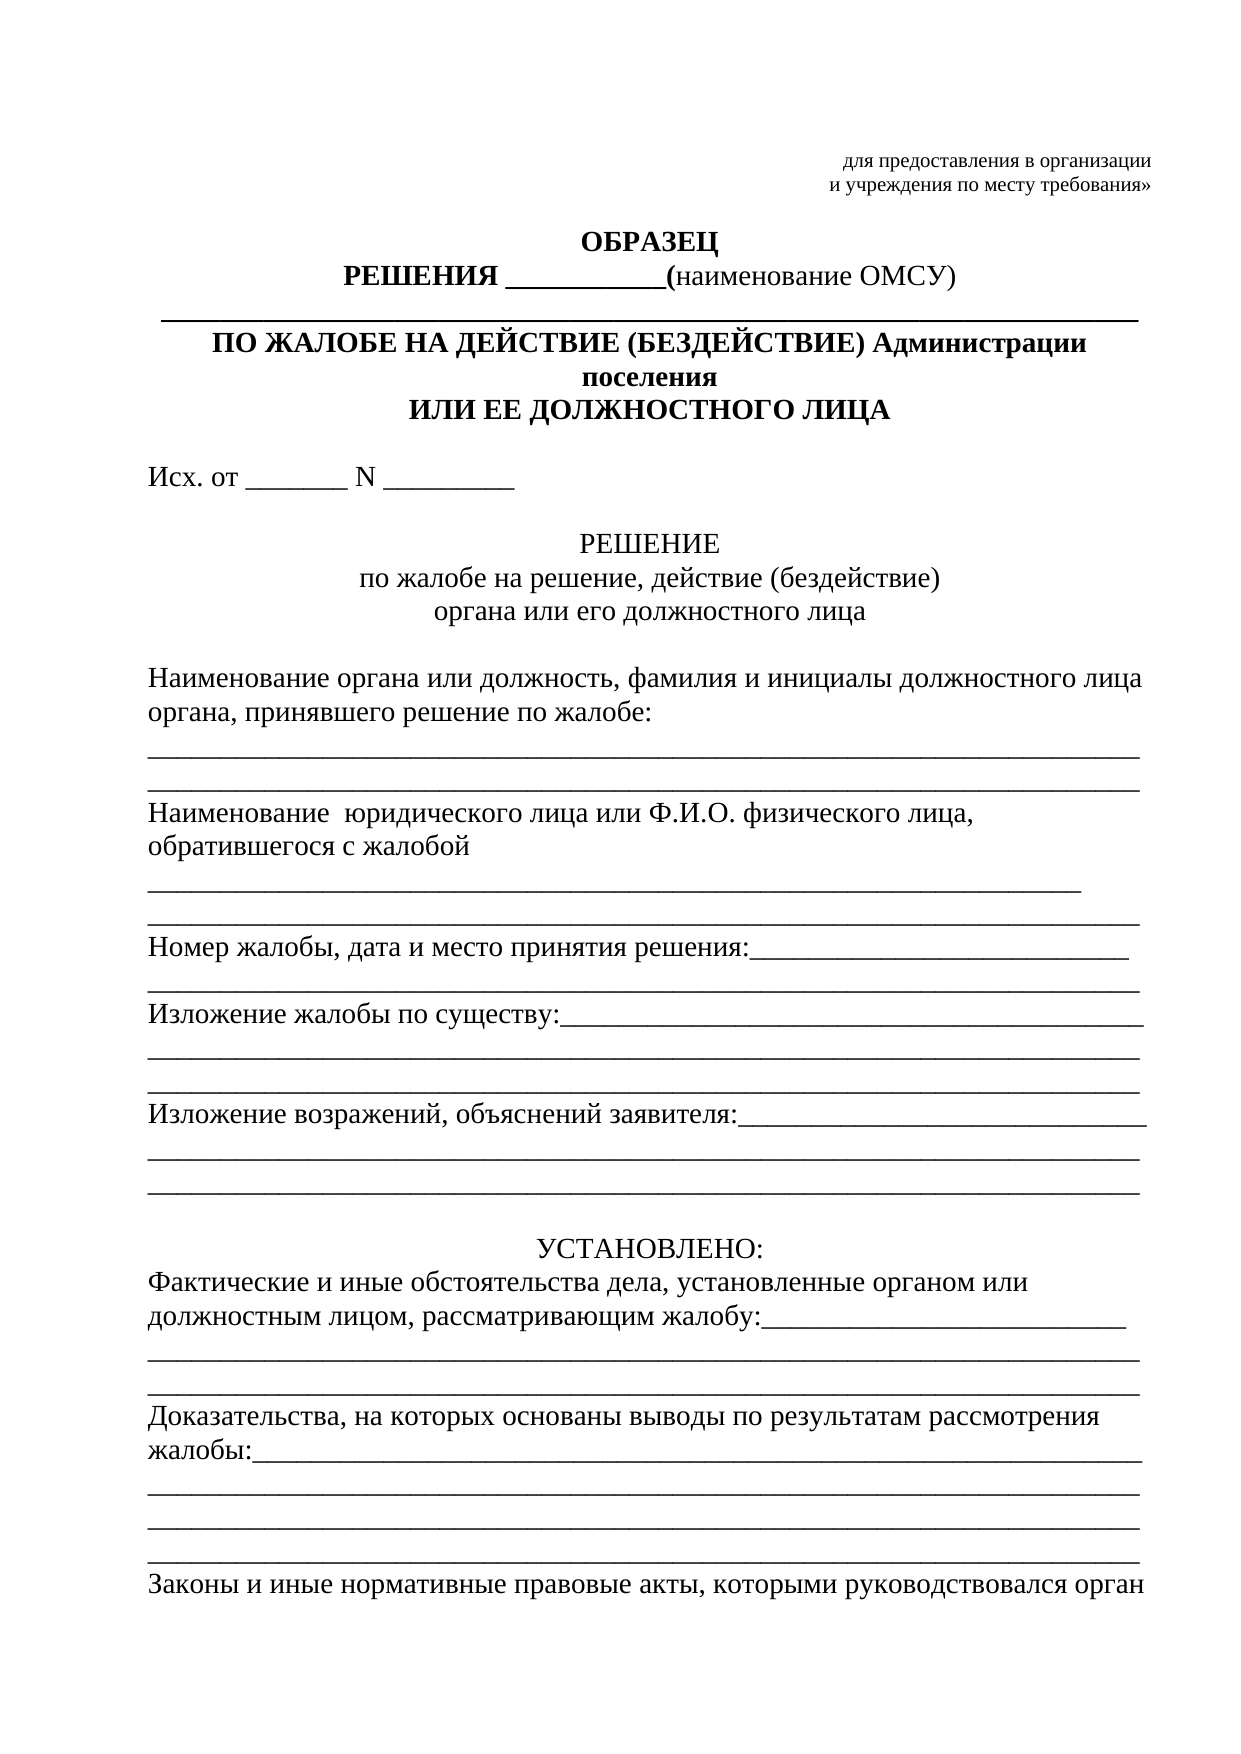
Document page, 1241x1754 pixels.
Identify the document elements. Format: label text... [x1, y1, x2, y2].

text Наименование органа или должность, фамилия и инициалы должностного лица органа, принявшего решение по жалобе: ____________________________________________________________________ [148, 661, 1152, 761]
text РЕШЕНИЯ ___________(наименование ОМСУ) ___________________________________________________________________ ПО ЖАЛОБЕ НА ДЕЙСТВИЕ (БЕЗДЕЙСТВИЕ) Администрации поселения [148, 258, 1152, 392]
text для предоставления в организации [148, 148, 1152, 172]
text УСТАНОВЛЕНО: [148, 1231, 1152, 1264]
text ____________________________________________________________________ [148, 1063, 1152, 1097]
text Исх. от _______ N _________ [148, 459, 1152, 493]
text ____________________________________________________________________ [148, 1029, 1152, 1063]
text ИЛИ ЕЕ ДОЛЖНОСТНОГО ЛИЦА [148, 392, 1152, 426]
text ____________________________________________________________________ [148, 895, 1152, 929]
text ____________________________________________________________________ [148, 962, 1152, 996]
text ОБРАЗЕЦ [148, 224, 1152, 258]
text по жалобе на решение, действие (бездействие) [148, 560, 1152, 593]
text органа или его должностного лица [148, 593, 1152, 627]
text ____________________________________________________________________ [148, 761, 1152, 795]
text Изложение жалобы по существу:________________________________________ [148, 996, 1152, 1029]
text Номер жалобы, дата и место принятия решения:__________________________ [148, 929, 1152, 962]
text Доказательства, на которых основаны выводы по результатам рассмотрения жалобы:_____________________________________________________________ [148, 1398, 1152, 1466]
text Фактические и иные обстоятельства дела, установленные органом или должностным лицом, рассматривающим жалобу:_________________________ [148, 1264, 1152, 1331]
text ____________________________________________________________________ [148, 1164, 1152, 1197]
text ____________________________________________________________________ [148, 1331, 1152, 1365]
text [148, 1466, 1152, 1600]
text и учреждения по месту требования» [148, 172, 1152, 196]
text ____________________________________________________________________ [148, 1130, 1152, 1164]
text Изложение возражений, объяснений заявителя:____________________________ [148, 1097, 1152, 1130]
text ____________________________________________________________________ [148, 1365, 1152, 1398]
text РЕШЕНИЕ [148, 526, 1152, 560]
text Наименование юридического лица или Ф.И.О. физического лица, обратившегося с жалобой ________________________________________________________________ [148, 795, 1152, 895]
